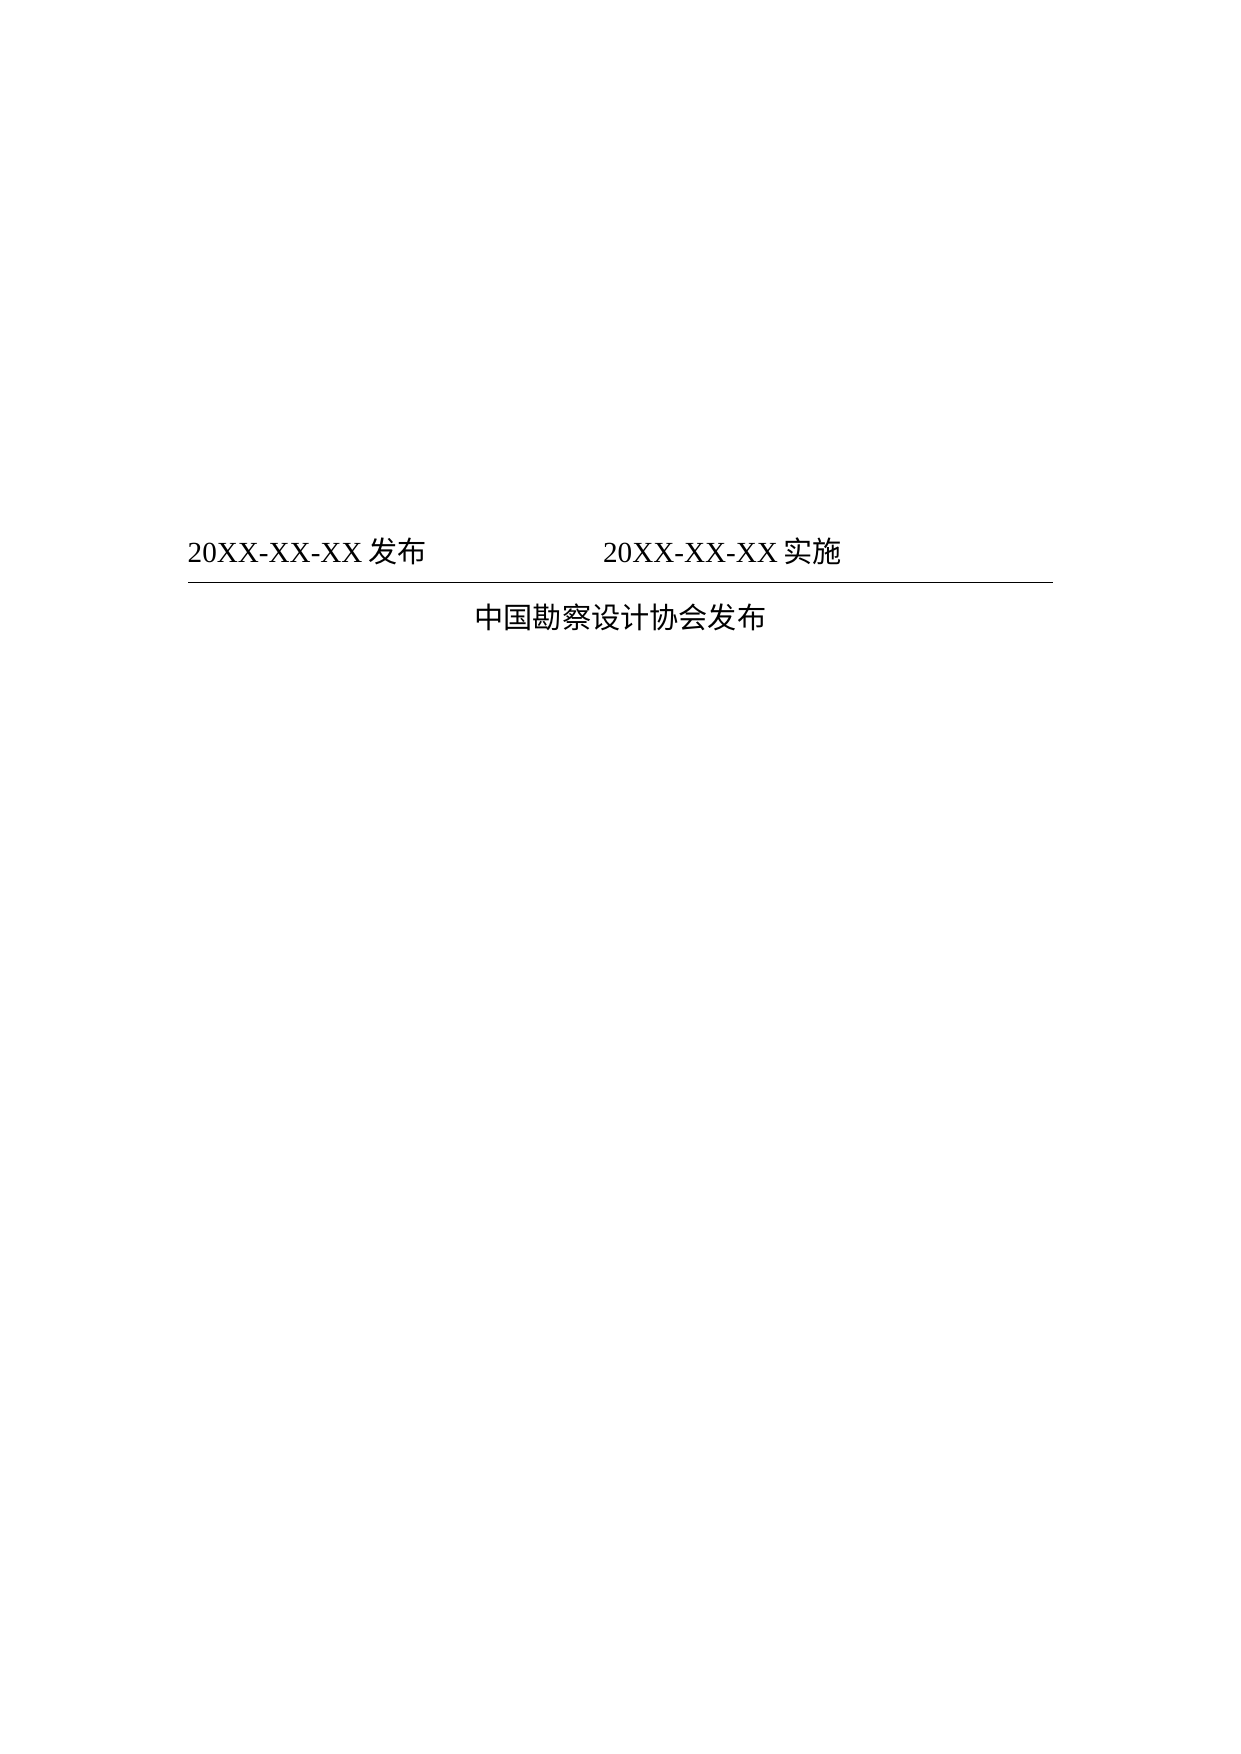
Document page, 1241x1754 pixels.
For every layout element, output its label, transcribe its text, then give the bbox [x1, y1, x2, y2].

text 中国勘察设计协会发布 [187, 583, 1053, 648]
text 20XX-XX-XX发布 20XX-XX-XX实施 [187, 517, 1053, 583]
